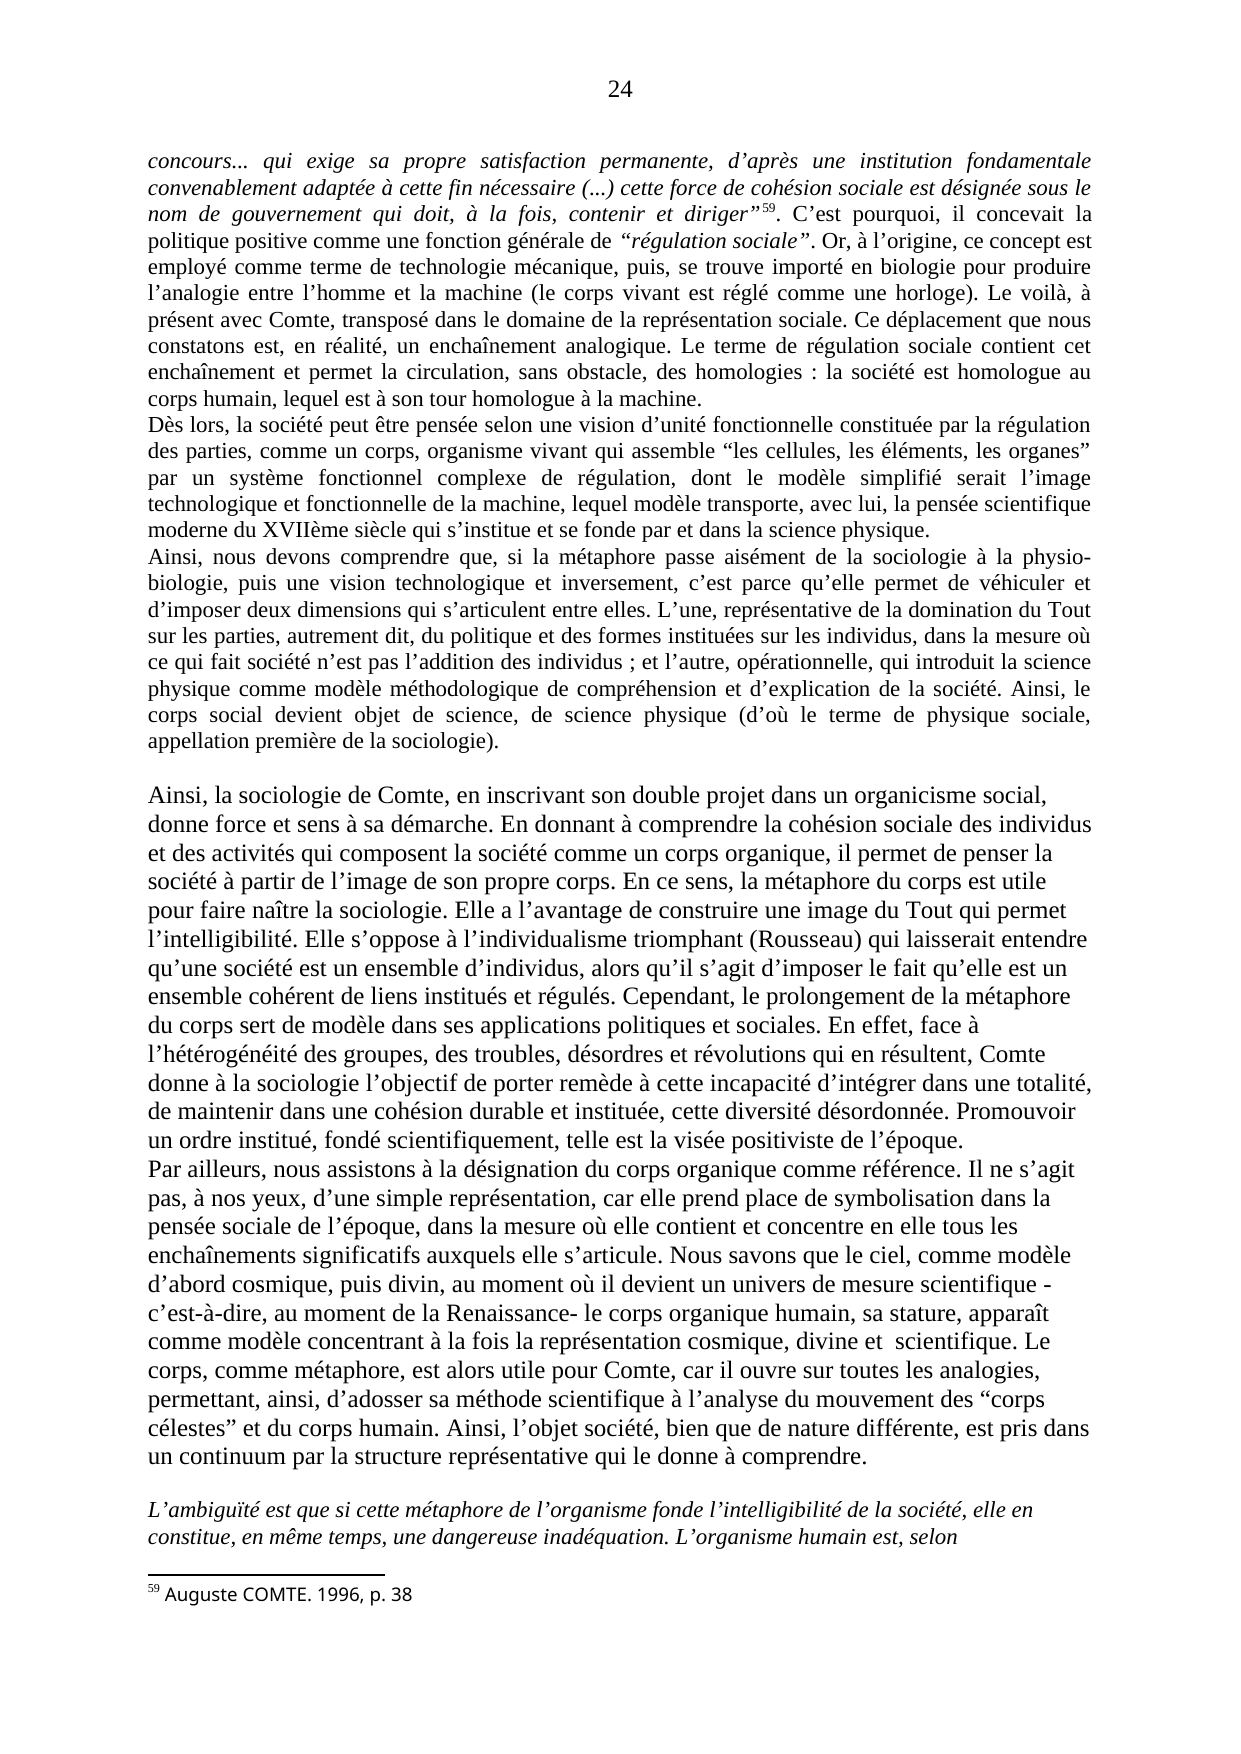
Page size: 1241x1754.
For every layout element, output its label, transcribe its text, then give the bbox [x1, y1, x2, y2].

text Par ailleurs, nous assistons à la désignation du corps organique comme référence. Il ne s’agit pas, à nos yeux, d’une simple représentation, car elle prend place de symbolisation dans la pensée sociale de l’époque, dans la mesure où elle contient et concentre en elle tous les enchaînements significatifs auxquels elle s’articule. Nous savons que le ciel, comme modèle d’abord cosmique, puis divin, au moment où il devient un univers de mesure scientifique -c’est-à-dire, au moment de la Renaissance- le corps organique humain, sa stature, apparaît comme modèle concentrant à la fois la représentation cosmique, divine et scientifique. Le corps, comme métaphore, est alors utile pour Comte, car il ouvre sur toutes les analogies, permettant, ainsi, d’adosser sa méthode scientifique à l’analyse du mouvement des “corps célestes” et du corps humain. Ainsi, l’objet société, bien que de nature différente, est pris dans un continuum par la structure représentative qui le donne à comprendre. [148, 1154, 1093, 1470]
text Dès lors, la société peut être pensée selon une vision d’unité fonctionnelle constituée par la régulation des parties, comme un corps, organisme vivant qui assemble “les cellules, les éléments, les organes” par un système fonctionnel complexe de régulation, dont le modèle simplifié serait l’image technologique et fonctionnelle de la machine, lequel modèle transporte, avec lui, la pensée scientifique moderne du XVIIème siècle qui s’institue et se fonde par et dans la science physique. [148, 411, 1093, 543]
text Ainsi, nous devons comprendre que, si la métaphore passe aisément de la sociologie à la physio-biologie, puis une vision technologique et inversement, c’est parce qu’elle permet de véhiculer et d’imposer deux dimensions qui s’articulent entre elles. L’une, représentative de la domination du Tout sur les parties, autrement dit, du politique et des formes instituées sur les individus, dans la mesure où ce qui fait société n’est pas l’addition des individus ; et l’autre, opérationnelle, qui introduit la science physique comme modèle méthodologique de compréhension et d’explication de la société. Ainsi, le corps social devient objet de science, de science physique (d’où le terme de physique sociale, appellation première de la sociologie). [148, 543, 1093, 754]
text Ainsi, la sociologie de Comte, en inscrivant son double projet dans un organicisme social, donne force et sens à sa démarche. En donnant à comprendre la cohésion sociale des individus et des activités qui composent la société comme un corps organique, il permet de penser la société à partir de l’image de son propre corps. En ce sens, la métaphore du corps est utile pour faire naître la sociologie. Elle a l’avantage de construire une image du Tout qui permet l’intelligibilité. Elle s’oppose à l’individualisme triomphant (Rousseau) qui laisserait entendre qu’une société est un ensemble d’individus, alors qu’il s’agit d’imposer le fait qu’elle est un ensemble cohérent de liens institués et régulés. Cependant, le prolongement de la métaphore du corps sert de modèle dans ses applications politiques et sociales. En effet, face à l’hétérogénéité des groupes, des troubles, désordres et révolutions qui en résultent, Comte donne à la sociologie l’objectif de porter remède à cette incapacité d’intégrer dans une totalité, de maintenir dans une cohésion durable et instituée, cette diversité désordonnée. Promouvoir un ordre institué, fondé scientifiquement, telle est la visée positiviste de l’époque. [148, 780, 1093, 1154]
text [148, 1496, 1093, 1549]
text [148, 148, 1093, 411]
